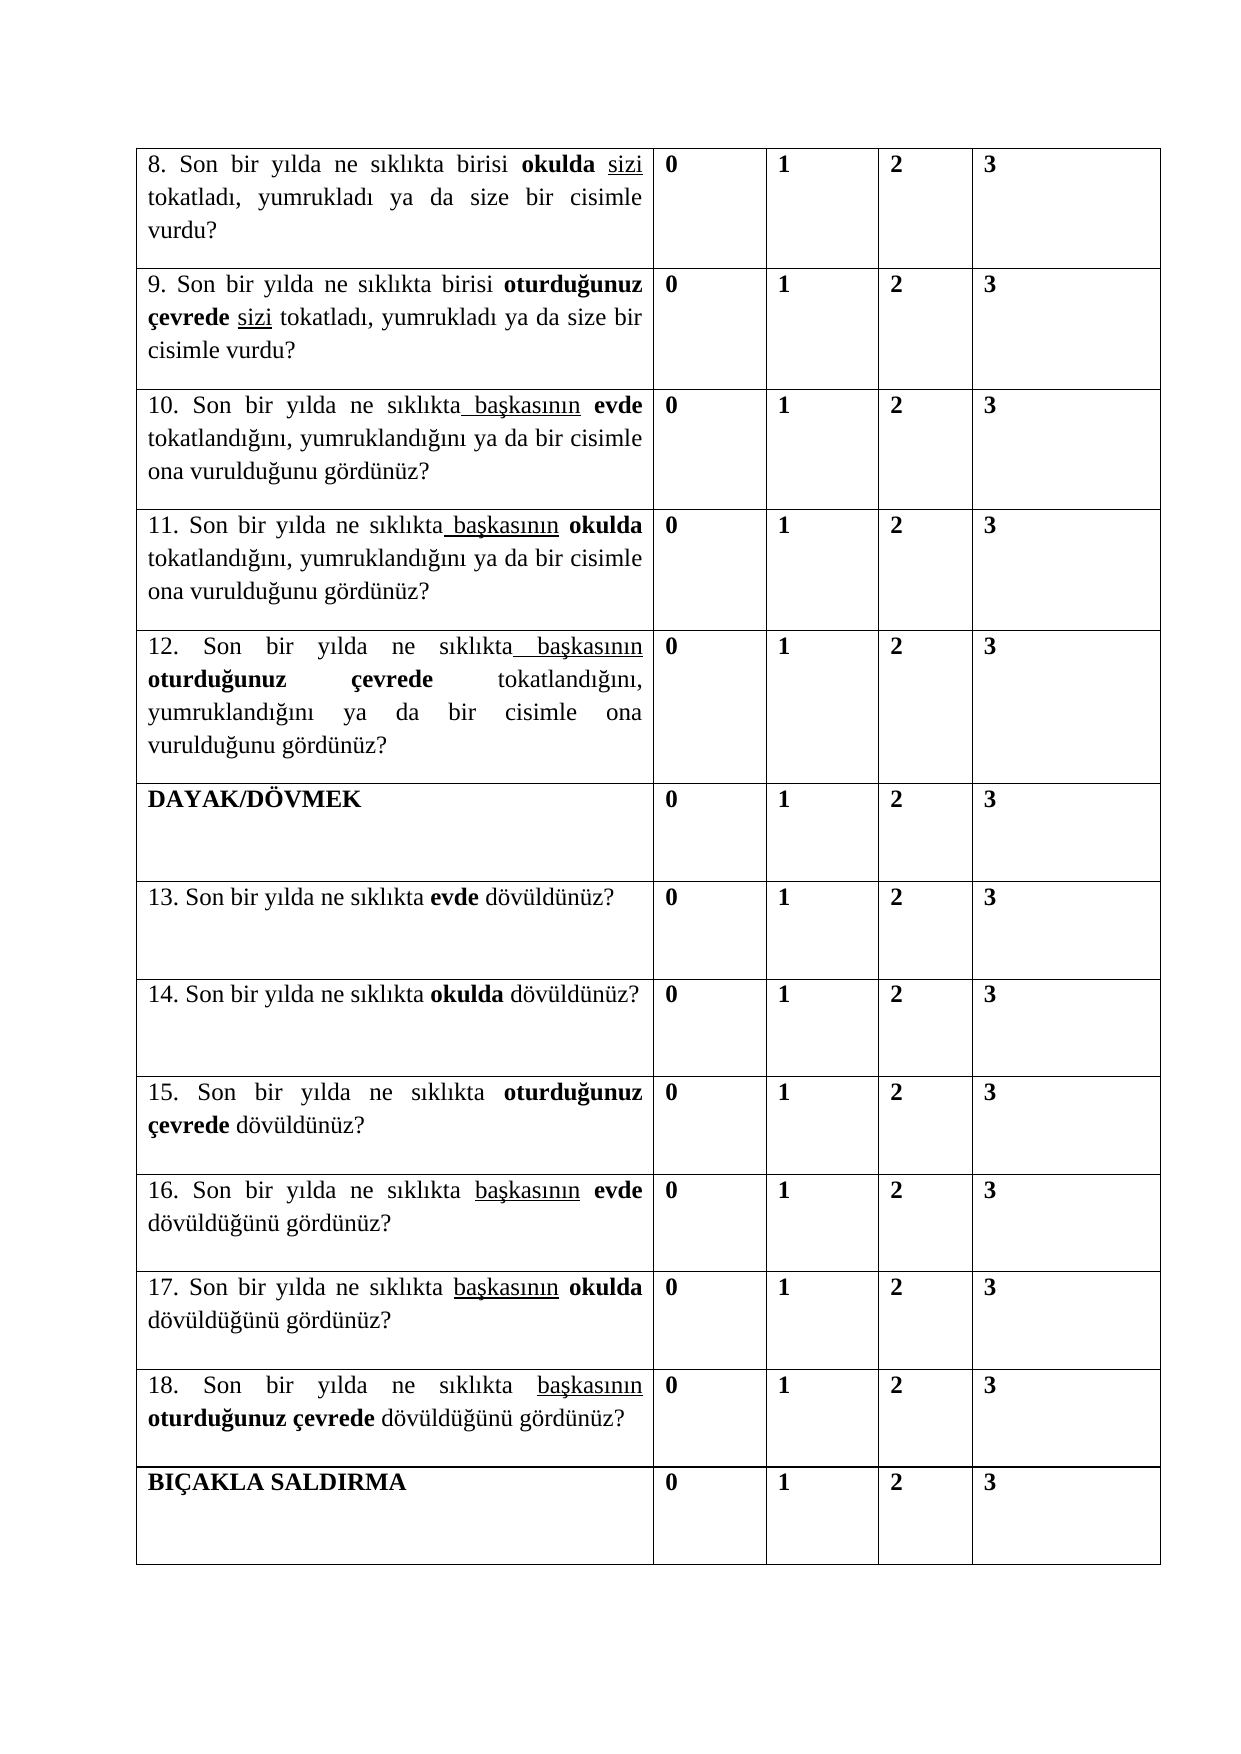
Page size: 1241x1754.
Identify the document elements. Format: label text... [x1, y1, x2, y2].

table_cell 0 [654, 1468, 766, 1564]
table_cell 2 [879, 1468, 972, 1564]
table_cell 0 [654, 1272, 766, 1369]
table_cell 2 [879, 390, 972, 509]
table_cell 1 [767, 631, 878, 783]
table_cell 14. Son bir yılda ne sıklıkta okulda dövüldünüz? [137, 980, 653, 1076]
table_cell 1 [767, 1468, 878, 1564]
table_cell 3 [973, 980, 1160, 1076]
table_cell 0 [654, 631, 766, 783]
table_cell 0 [654, 390, 766, 509]
table_cell 13. Son bir yılda ne sıklıkta evde dövüldünüz? [137, 882, 653, 978]
table_cell 15. Son bir yılda ne sıklıkta oturduğunuz çevrede dövüldünüz? [137, 1077, 653, 1174]
table_cell 1 [767, 1077, 878, 1174]
table_cell 2 [879, 510, 972, 630]
table_cell 3 [973, 1077, 1160, 1174]
table_cell 1 [767, 784, 878, 881]
table_cell 2 [879, 1272, 972, 1369]
table_cell 0 [654, 269, 766, 389]
table_cell 2 [879, 1175, 972, 1271]
table_cell 2 [879, 784, 972, 881]
table_cell 2 [879, 882, 972, 978]
table_cell 3 [973, 1175, 1160, 1271]
table_cell 3 [973, 510, 1160, 630]
table_cell 0 [654, 1175, 766, 1271]
table_cell 1 [767, 1175, 878, 1271]
table_cell 0 [654, 980, 766, 1076]
table_cell 3 [973, 149, 1160, 268]
table_cell 2 [879, 980, 972, 1076]
table_cell 3 [973, 631, 1160, 783]
table_cell 17. Son bir yılda ne sıklıkta başkasının okulda dövüldüğünü gördünüz? [137, 1272, 653, 1369]
table_cell 0 [654, 1370, 766, 1466]
table_cell 11. Son bir yılda ne sıklıkta başkasının okulda tokatlandığını, yumruklandığını ya da bir cisimle ona vurulduğunu gördünüz? [137, 510, 653, 630]
table_cell 1 [767, 510, 878, 630]
table_cell 3 [973, 390, 1160, 509]
table_cell 18. Son bir yılda ne sıklıkta başkasının oturduğunuz çevrede dövüldüğünü gördünüz? [137, 1370, 653, 1466]
table_cell 2 [879, 1077, 972, 1174]
table_cell 1 [767, 1370, 878, 1466]
table_cell 1 [767, 980, 878, 1076]
table_cell 3 [973, 882, 1160, 978]
table_cell 3 [973, 784, 1160, 881]
table_cell 0 [654, 882, 766, 978]
table_cell 2 [879, 269, 972, 389]
table_cell 0 [654, 1077, 766, 1174]
table_cell 1 [767, 1272, 878, 1369]
table_cell 0 [654, 784, 766, 881]
table_cell 2 [879, 1370, 972, 1466]
table_cell 0 [654, 510, 766, 630]
table_cell 3 [973, 1370, 1160, 1466]
table_cell 12. Son bir yılda ne sıklıkta başkasının oturduğunuz çevrede tokatlandığını, yumruklandığını ya da bir cisimle ona vurulduğunu gördünüz? [137, 631, 653, 783]
table_cell 2 [879, 149, 972, 268]
table_cell 16. Son bir yılda ne sıklıkta başkasının evde dövüldüğünü gördünüz? [137, 1175, 653, 1271]
table_cell 1 [767, 269, 878, 389]
table_cell 0 [654, 149, 766, 268]
table_cell 3 [973, 269, 1160, 389]
table_cell 9. Son bir yılda ne sıklıkta birisi oturduğunuz çevrede sizi tokatladı, yumrukladı ya da size bir cisimle vurdu? [137, 269, 653, 389]
table_cell 2 [879, 631, 972, 783]
table_cell 3 [973, 1272, 1160, 1369]
table_cell 1 [767, 882, 878, 978]
table_cell BIÇAKLA SALDIRMA [137, 1468, 653, 1564]
table_cell 10. Son bir yılda ne sıklıkta başkasının evde tokatlandığını, yumruklandığını ya da bir cisimle ona vurulduğunu gördünüz? [137, 390, 653, 509]
table_cell 1 [767, 149, 878, 268]
table_cell 8. Son bir yılda ne sıklıkta birisi okulda sizi tokatladı, yumrukladı ya da size bir cisimle vurdu? [137, 149, 653, 268]
table_cell 3 [973, 1468, 1160, 1564]
table_cell 1 [767, 390, 878, 509]
table_cell DAYAK/DÖVMEK [137, 784, 653, 881]
